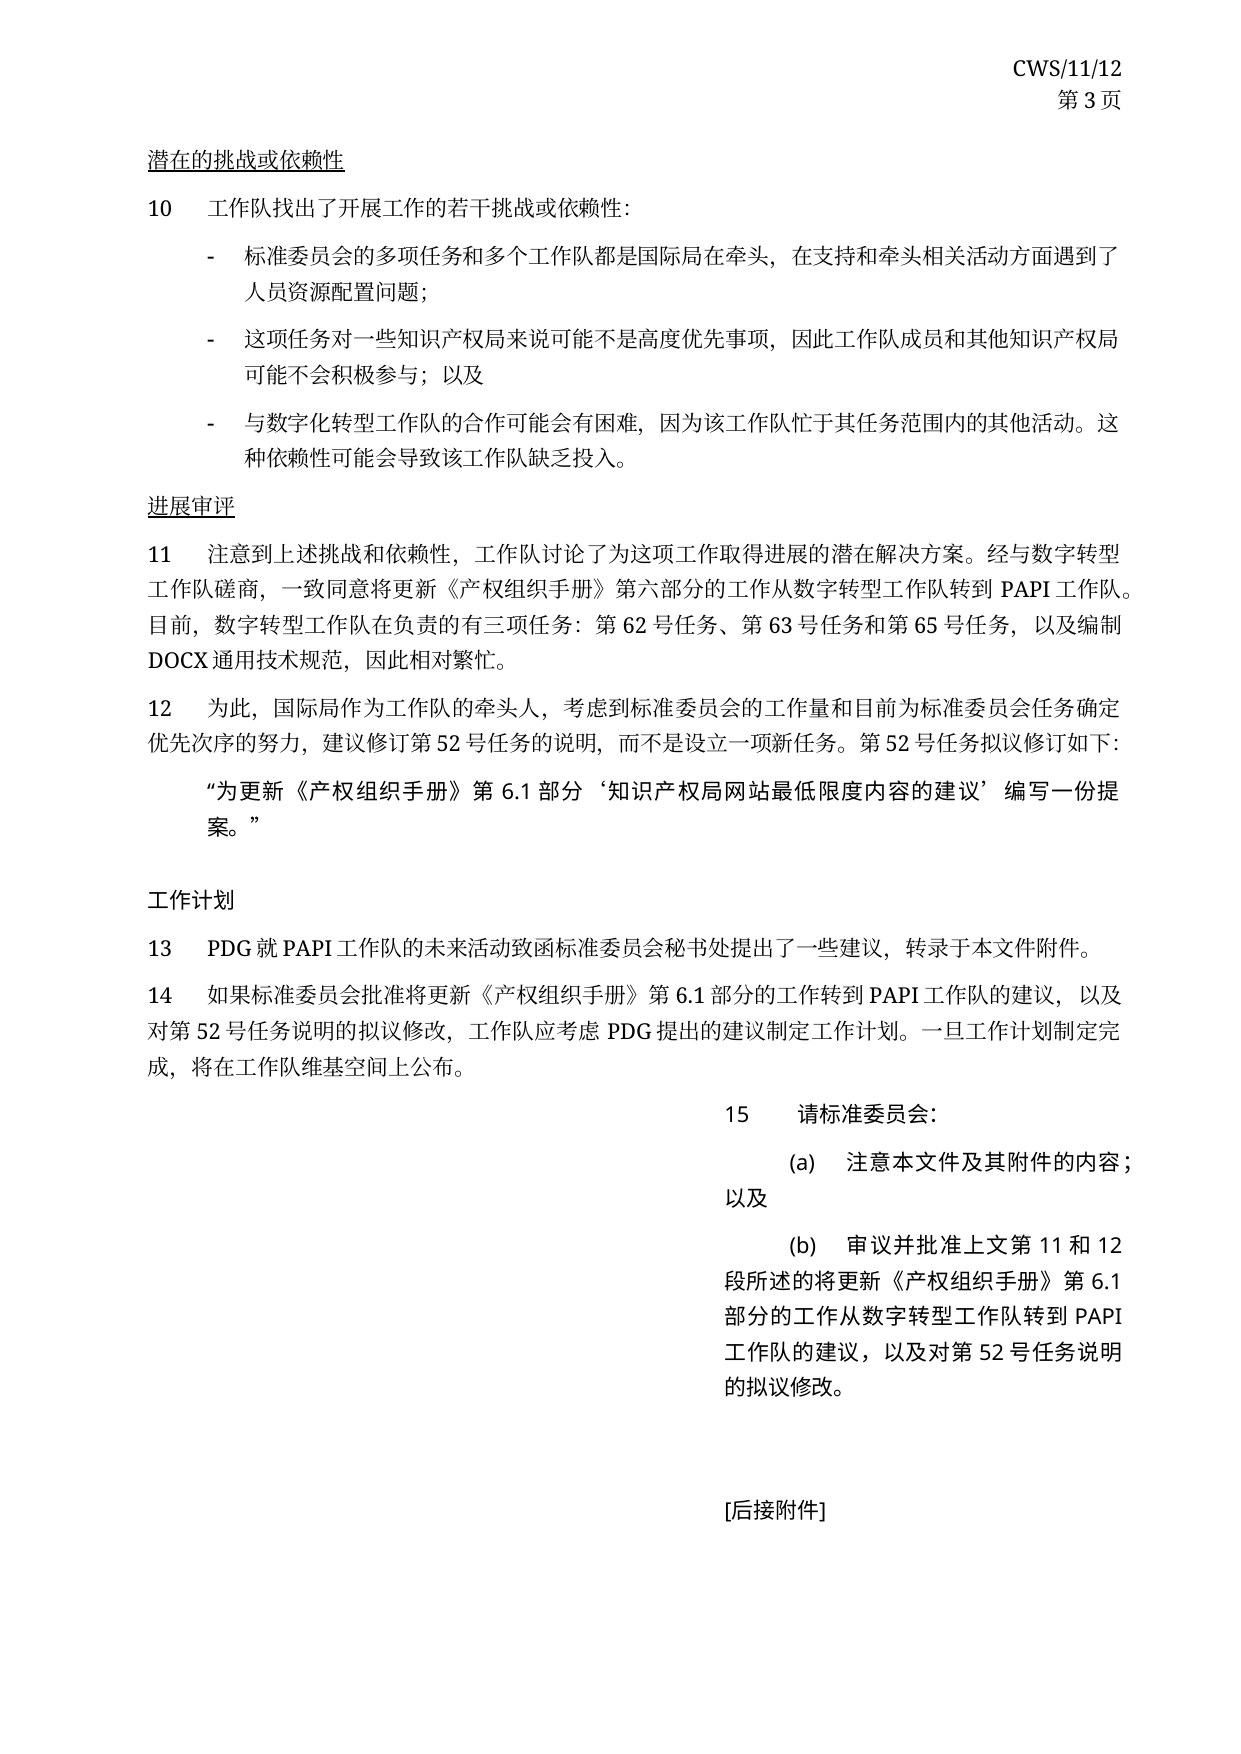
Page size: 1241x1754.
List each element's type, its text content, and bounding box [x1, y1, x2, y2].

subtitle 进展审评 [148, 485, 1122, 521]
list “为更新《产权组织手册》第6.1部分‘知识产权局网站最低限度内容的建议’编写一份提案。” [207, 771, 1122, 842]
text [后接附件] [724, 1489, 1122, 1525]
list 请标准委员会： [724, 1094, 1122, 1129]
list 标准委员会的多项任务和多个工作队都是国际局在牵头，在支持和牵头相关活动方面遇到了人员资源配置问题； [207, 235, 1122, 306]
text 工作队找出了开展工作的若干挑战或依赖性： [148, 187, 1122, 223]
text (a) 注意本文件及其附件的内容；以及 [724, 1142, 1122, 1212]
subtitle 工作计划 [148, 879, 1122, 914]
text 如果标准委员会批准将更新《产权组织手册》第6.1部分的工作转到PAPI工作队的建议，以及对第52号任务说明的拟议修改，工作队应考虑PDG提出的建议制定工作计划。一旦工作计划制定完成，将在工作队维基空间上公布。 [148, 975, 1122, 1081]
text 注意到上述挑战和依赖性，工作队讨论了为这项工作取得进展的潜在解决方案。经与数字转型工作队磋商，一致同意将更新《产权组织手册》第六部分的工作从数字转型工作队转到PAPI工作队。目前，数字转型工作队在负责的有三项任务：第62号任务、第63号任务和第65号任务，以及编制DOCX通用技术规范，因此相对繁忙。 [148, 533, 1122, 675]
list 这项任务对一些知识产权局来说可能不是高度优先事项，因此工作队成员和其他知识产权局可能不会积极参与；以及 [207, 319, 1122, 389]
text PDG就PAPI工作队的未来活动致函标准委员会秘书处提出了一些建议，转录于本文件附件。 [148, 927, 1122, 962]
subtitle 潜在的挑战或依赖性 [148, 139, 1122, 175]
text 为此，国际局作为工作队的牵头人，考虑到标准委员会的工作量和目前为标准委员会任务确定优先次序的努力，建议修订第52号任务的说明，而不是设立一项新任务。第52号任务拟议修订如下： [148, 687, 1122, 758]
text (b) 审议并批准上文第11和12段所述的将更新《产权组织手册》第6.1部分的工作从数字转型工作队转到PAPI工作队的建议，以及对第52号任务说明的拟议修改。 [724, 1225, 1122, 1402]
list 与数字化转型工作队的合作可能会有困难，因为该工作队忙于其任务范围内的其他活动。这种依赖性可能会导致该工作队缺乏投入。 [207, 402, 1122, 473]
